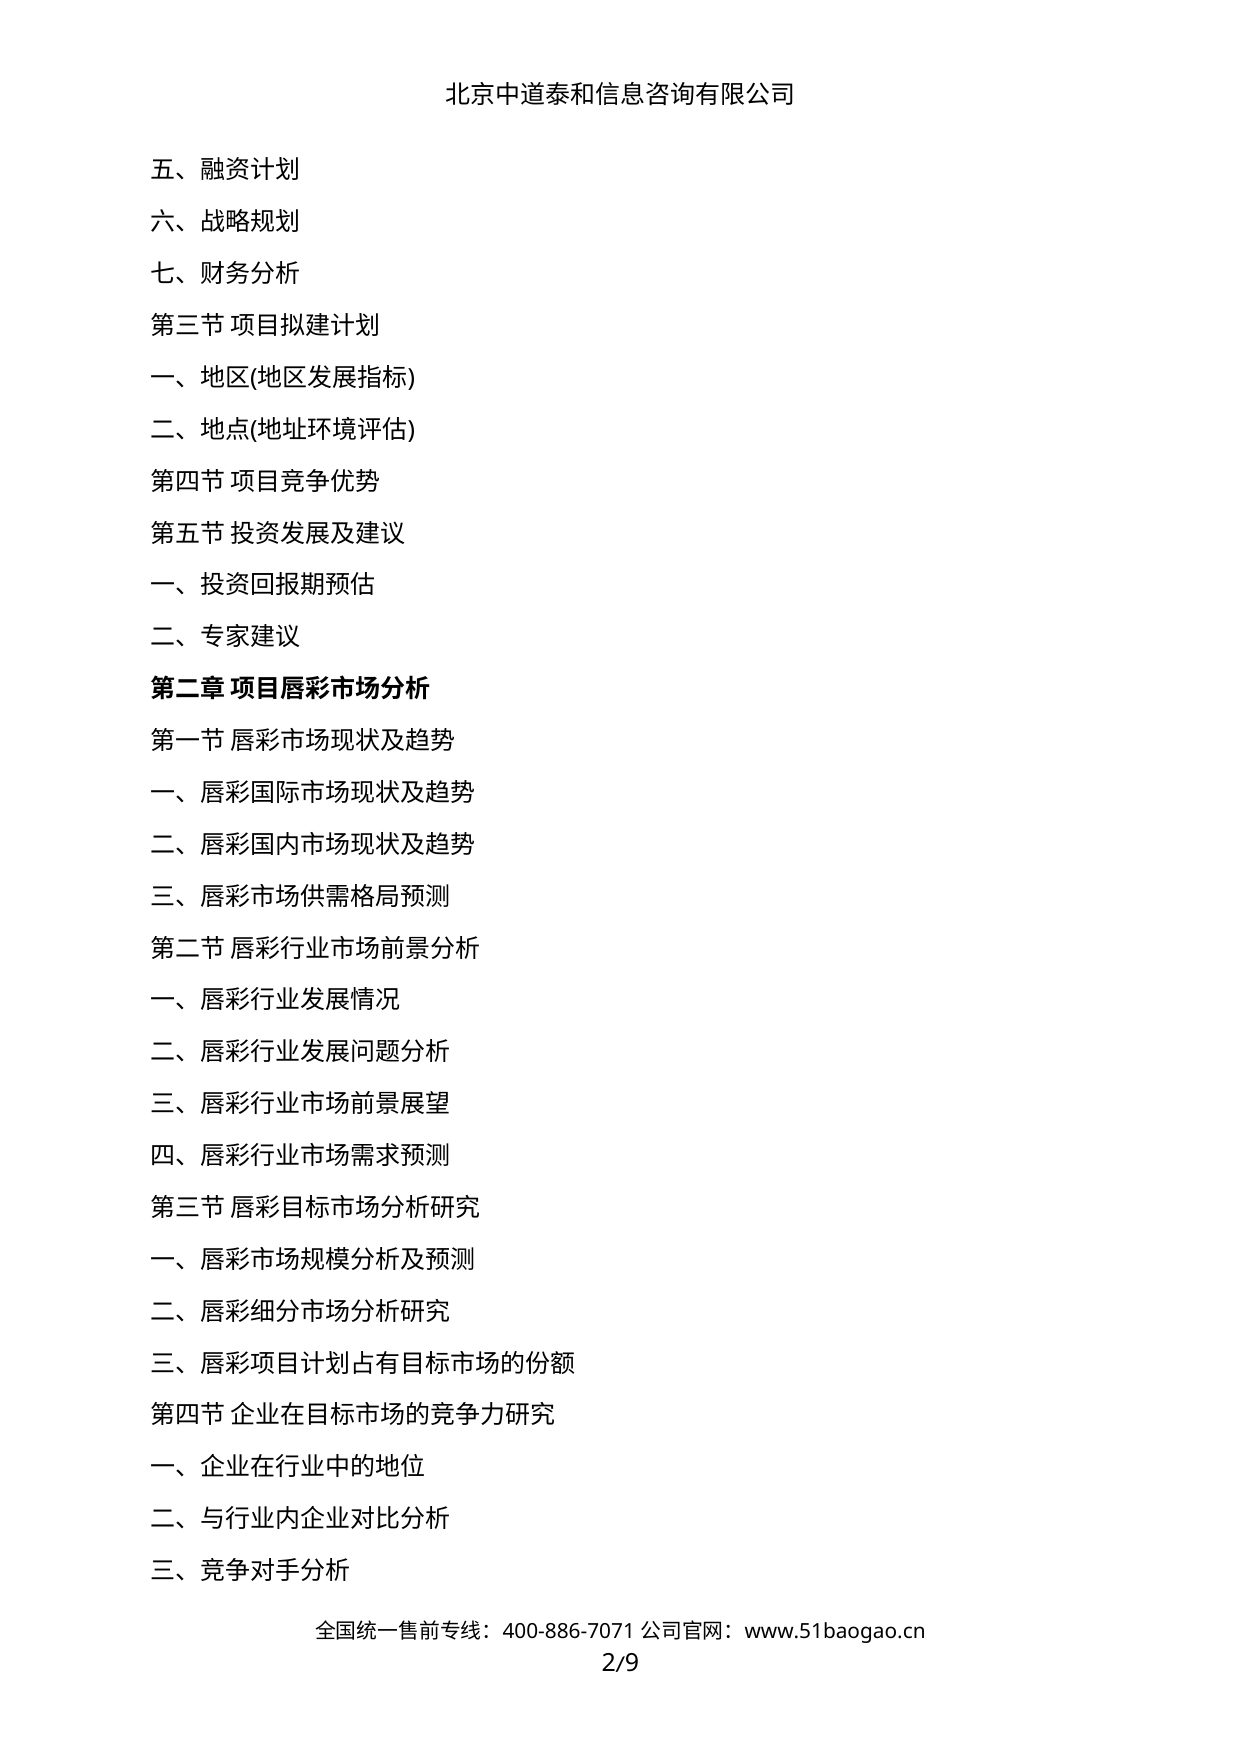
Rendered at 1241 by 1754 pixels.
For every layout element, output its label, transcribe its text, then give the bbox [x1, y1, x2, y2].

text 一、唇彩市场规模分析及预测 [150, 1239, 1090, 1276]
text 七、财务分析 [150, 254, 1090, 290]
text 三、唇彩行业市场前景展望 [150, 1084, 1090, 1120]
text 第一节 唇彩市场现状及趋势 [150, 721, 1090, 757]
text 第五节 投资发展及建议 [150, 513, 1090, 549]
text 二、专家建议 [150, 617, 1090, 653]
text 第四节 企业在目标市场的竞争力研究 [150, 1395, 1090, 1431]
text 五、融资计划 [150, 150, 1090, 186]
text 三、唇彩市场供需格局预测 [150, 876, 1090, 912]
text 二、地点(地址环境评估) [150, 409, 1090, 446]
text 二、唇彩细分市场分析研究 [150, 1291, 1090, 1327]
text 一、唇彩行业发展情况 [150, 980, 1090, 1016]
text 第三节 项目拟建计划 [150, 306, 1090, 342]
text 三、唇彩项目计划占有目标市场的份额 [150, 1343, 1090, 1379]
text 一、企业在行业中的地位 [150, 1447, 1090, 1483]
text 二、与行业内企业对比分析 [150, 1499, 1090, 1535]
text 四、唇彩行业市场需求预测 [150, 1136, 1090, 1172]
text 六、战略规划 [150, 202, 1090, 238]
text 二、唇彩国内市场现状及趋势 [150, 824, 1090, 861]
text 第四节 项目竞争优势 [150, 461, 1090, 497]
text 第三节 唇彩目标市场分析研究 [150, 1187, 1090, 1224]
text 第二节 唇彩行业市场前景分析 [150, 928, 1090, 964]
text 一、地区(地区发展指标) [150, 357, 1090, 394]
text 一、投资回报期预估 [150, 565, 1090, 601]
text 一、唇彩国际市场现状及趋势 [150, 772, 1090, 809]
text 第二章 项目唇彩市场分析 [150, 669, 1090, 705]
text 三、竞争对手分析 [150, 1551, 1090, 1587]
text 二、唇彩行业发展问题分析 [150, 1032, 1090, 1068]
